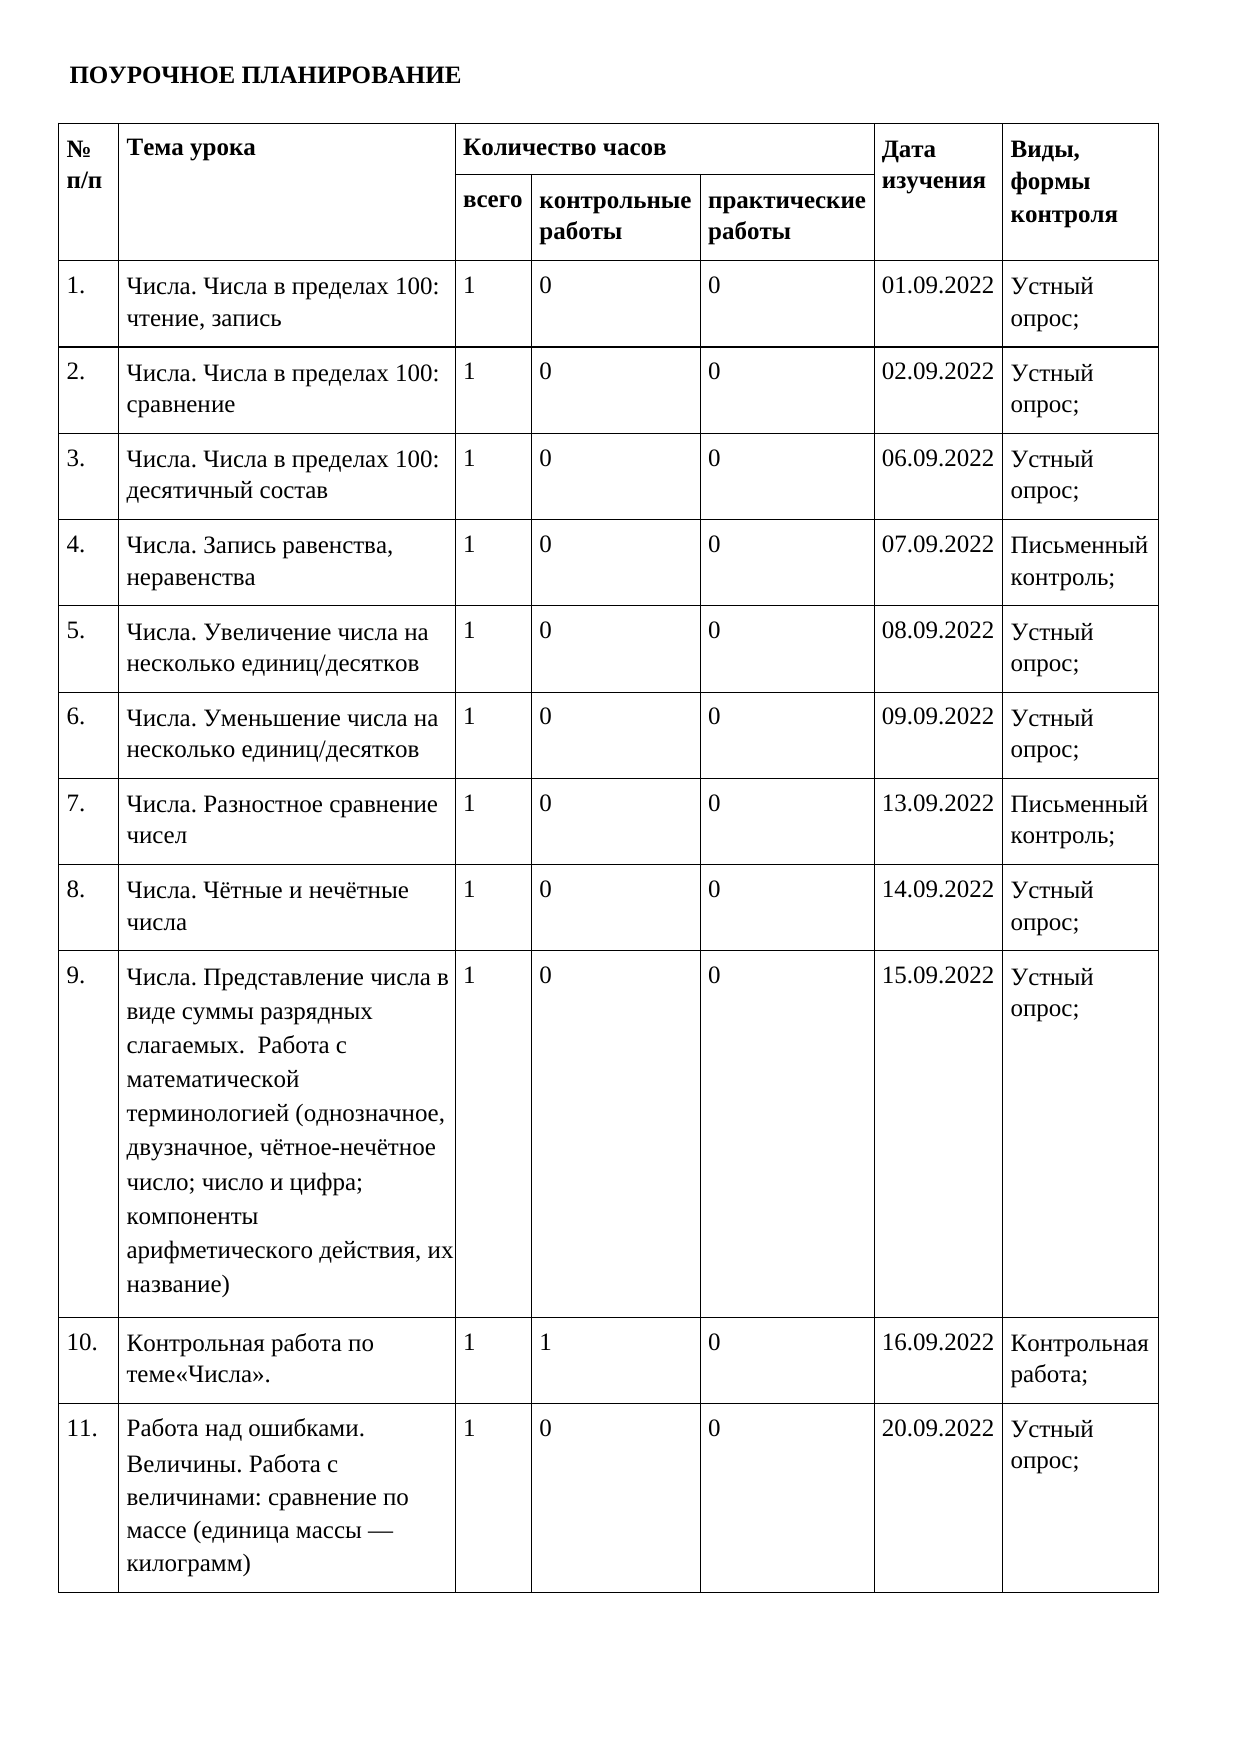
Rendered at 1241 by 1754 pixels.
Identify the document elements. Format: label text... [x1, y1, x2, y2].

table_cell 0 [532, 693, 700, 778]
table_cell 15.09.2022 [875, 951, 1002, 1317]
table_cell 0 [532, 606, 700, 692]
table_header № п/п [59, 124, 118, 260]
table_cell 0 [532, 520, 700, 605]
table_cell 6. [59, 693, 118, 778]
table_cell 08.09.2022 [875, 606, 1002, 692]
table_header Виды, формы контроля [1003, 124, 1158, 260]
table_cell 0 [701, 520, 874, 605]
table_cell Числа. Разностное сравнение чисел [119, 779, 455, 864]
table_cell Работа над ошибками. Величины. Работа с величинами: сравнение по массе (единица массы —килограмм) [119, 1404, 455, 1592]
table_cell 1. [59, 261, 118, 346]
table_cell 1 [456, 261, 531, 346]
table_cell практические работы [701, 175, 874, 260]
table_cell 2. [59, 348, 118, 433]
table_cell контрольные работы [532, 175, 700, 260]
table_cell 3. [59, 434, 118, 519]
table_cell 0 [532, 348, 700, 433]
table_cell 1 [456, 434, 531, 519]
table_header Дата изучения [875, 124, 1002, 260]
table_cell 14.09.2022 [875, 865, 1002, 950]
table_cell Письменный контроль; [1003, 520, 1158, 605]
table_cell Устный опрос; [1003, 606, 1158, 692]
table_cell 1 [532, 1318, 700, 1403]
table_cell Числа. Числа в пределах 100: сравнение [119, 348, 455, 433]
table_cell Устный опрос; [1003, 951, 1158, 1317]
table_cell Письменный контроль; [1003, 779, 1158, 864]
table_cell Числа. Увеличение числа на несколько единиц/десятков [119, 606, 455, 692]
table_cell 20.09.2022 [875, 1404, 1002, 1592]
table_cell 1 [456, 606, 531, 692]
table_cell 1 [456, 693, 531, 778]
table_cell 0 [701, 348, 874, 433]
table_cell Устный опрос; [1003, 693, 1158, 778]
table_cell Числа. Запись равенства, неравенства [119, 520, 455, 605]
table_cell Устный опрос; [1003, 865, 1158, 950]
table_cell 01.09.2022 [875, 261, 1002, 346]
table_cell Числа. Числа в пределах 100: чтение, запись [119, 261, 455, 346]
table_cell 0 [701, 693, 874, 778]
table_cell 8. [59, 865, 118, 950]
table_cell 0 [701, 779, 874, 864]
table_header Тема урока [119, 124, 455, 260]
table_cell Числа. Числа в пределах 100: десятичный состав [119, 434, 455, 519]
table_cell 1 [456, 865, 531, 950]
table_cell Числа. Уменьшение числа на несколько единиц/десятков [119, 693, 455, 778]
table_cell 0 [701, 606, 874, 692]
table_cell 10. [59, 1318, 118, 1403]
table_cell 0 [701, 434, 874, 519]
table_cell 1 [456, 520, 531, 605]
table_cell 1 [456, 1404, 531, 1592]
table_cell Устный опрос; [1003, 1404, 1158, 1592]
table_cell 0 [532, 434, 700, 519]
table_cell 0 [532, 951, 700, 1317]
table_cell 16.09.2022 [875, 1318, 1002, 1403]
table_cell Устный опрос; [1003, 261, 1158, 346]
table_cell 0 [532, 865, 700, 950]
table_cell 07.09.2022 [875, 520, 1002, 605]
table_cell 09.09.2022 [875, 693, 1002, 778]
table_cell 5. [59, 606, 118, 692]
table_cell Числа. Представление числа в виде суммы разрядных слагаемых. Работа с математической терминологией (однозначное, двузначное, чётное-нечётное число; число и цифра; компоненты арифметического действия, их название) [119, 951, 455, 1317]
table_cell Числа. Чётные и нечётные числа [119, 865, 455, 950]
table_cell 0 [701, 865, 874, 950]
table_cell 1 [456, 1318, 531, 1403]
table_cell 1 [456, 951, 531, 1317]
table_cell 0 [701, 1318, 874, 1403]
table_cell 1 [456, 779, 531, 864]
table_cell 02.09.2022 [875, 348, 1002, 433]
text ПОУРОЧНОЕ ПЛАНИРОВАНИЕ [69, 62, 1172, 89]
table_cell Контрольная работа; [1003, 1318, 1158, 1403]
table_cell 13.09.2022 [875, 779, 1002, 864]
table_cell Контрольная работа по теме«Числа». [119, 1318, 455, 1403]
table_cell 06.09.2022 [875, 434, 1002, 519]
table_cell всего [456, 175, 531, 260]
table_cell Устный опрос; [1003, 348, 1158, 433]
table_cell 11. [59, 1404, 118, 1592]
table_cell 0 [532, 261, 700, 346]
table_cell 0 [532, 779, 700, 864]
table_header Количество часов [456, 124, 874, 174]
table_cell 4. [59, 520, 118, 605]
table_cell 1 [456, 348, 531, 433]
table_cell 0 [701, 261, 874, 346]
table_cell Устный опрос; [1003, 434, 1158, 519]
table_cell 0 [701, 1404, 874, 1592]
table_cell 9. [59, 951, 118, 1317]
table_cell 0 [701, 951, 874, 1317]
table_cell 7. [59, 779, 118, 864]
table_cell 0 [532, 1404, 700, 1592]
